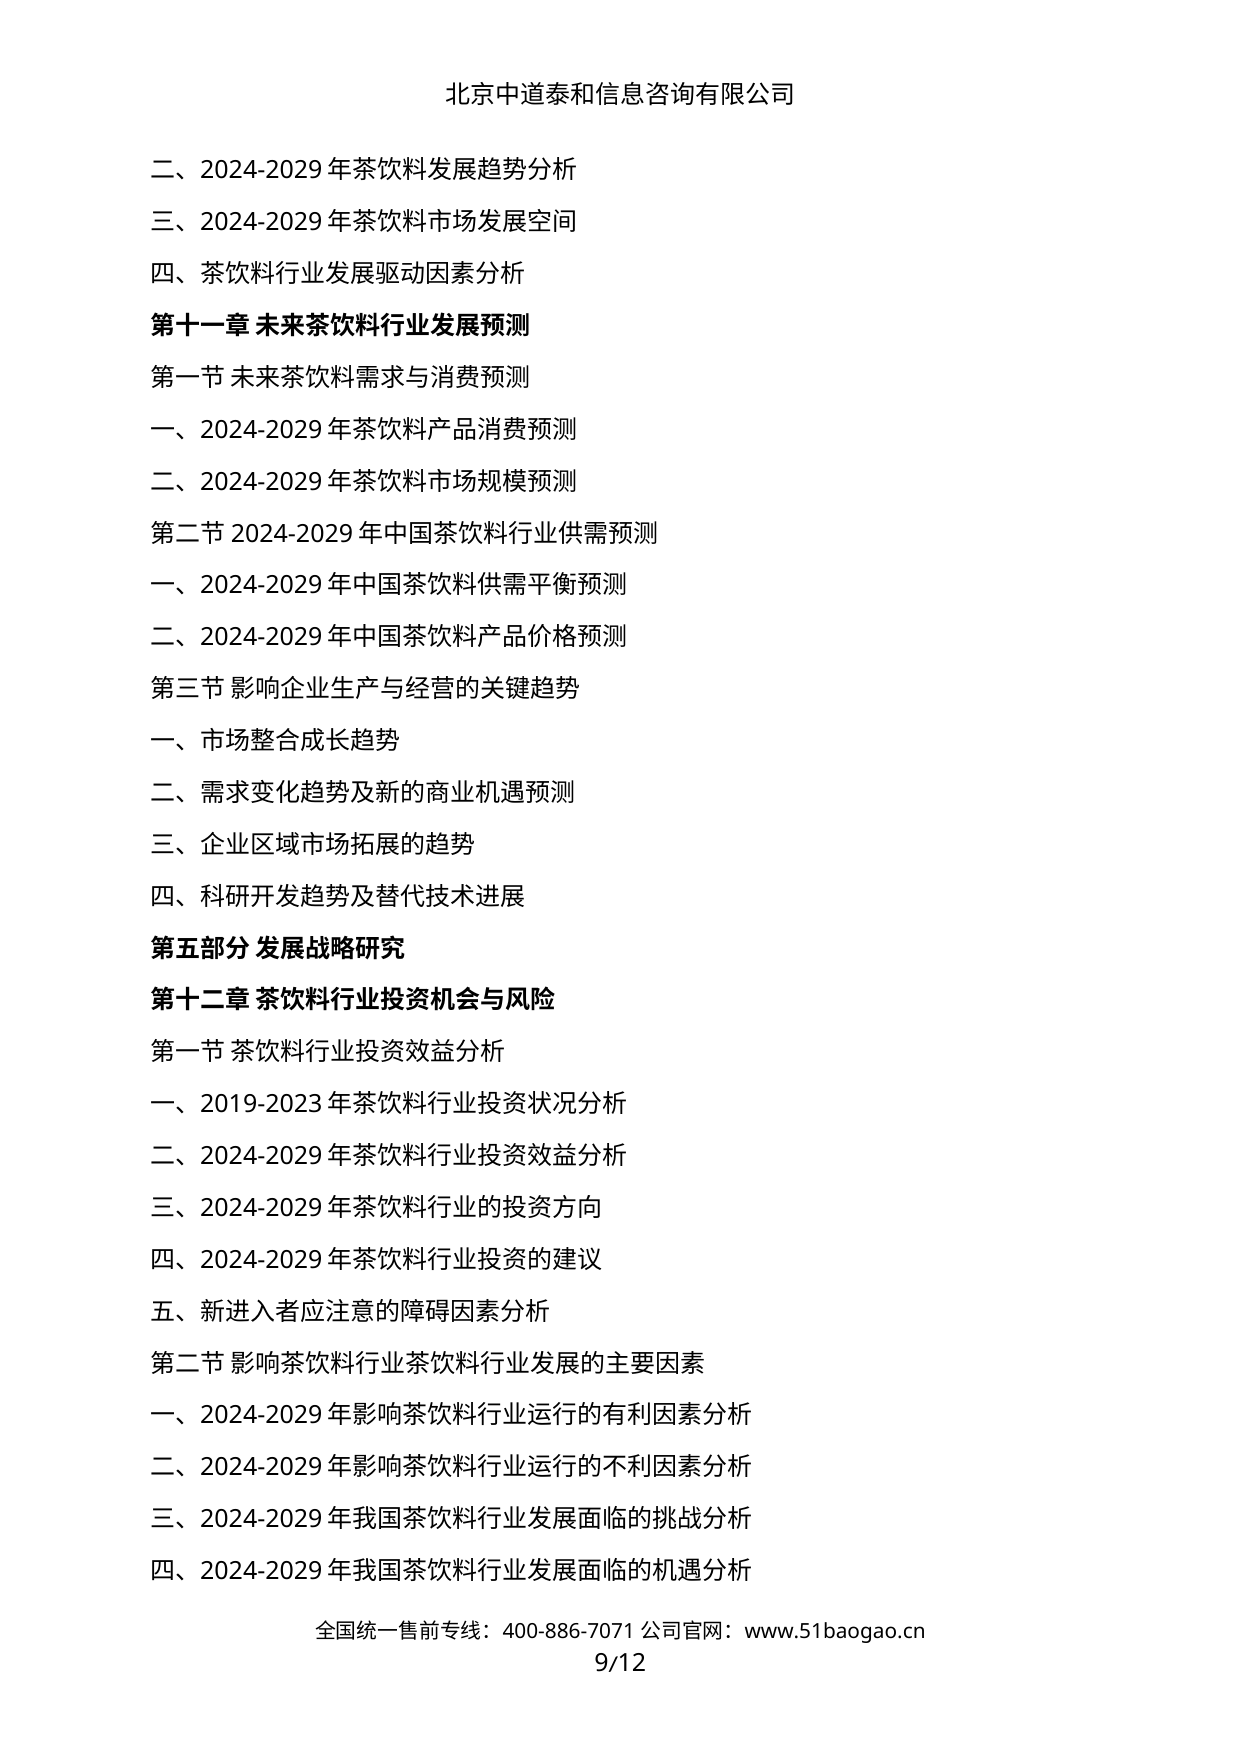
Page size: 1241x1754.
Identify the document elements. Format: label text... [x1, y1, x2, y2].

text 三、企业区域市场拓展的趋势 [150, 824, 1090, 861]
text 三、2024-2029年茶饮料行业的投资方向 [150, 1187, 1090, 1224]
text 三、2024-2029年我国茶饮料行业发展面临的挑战分析 [150, 1499, 1090, 1535]
text 四、茶饮料行业发展驱动因素分析 [150, 254, 1090, 290]
text 第一节 茶饮料行业投资效益分析 [150, 1032, 1090, 1068]
text 四、2024-2029年我国茶饮料行业发展面临的机遇分析 [150, 1551, 1090, 1587]
text 二、2024-2029年茶饮料行业投资效益分析 [150, 1136, 1090, 1172]
text 三、2024-2029年茶饮料市场发展空间 [150, 202, 1090, 238]
text 第五部分 发展战略研究 [150, 928, 1090, 964]
text 二、需求变化趋势及新的商业机遇预测 [150, 772, 1090, 809]
text 二、2024-2029年中国茶饮料产品价格预测 [150, 617, 1090, 653]
text 一、2024-2029年影响茶饮料行业运行的有利因素分析 [150, 1395, 1090, 1431]
text 一、2019-2023年茶饮料行业投资状况分析 [150, 1084, 1090, 1120]
text 四、科研开发趋势及替代技术进展 [150, 876, 1090, 912]
text 四、2024-2029年茶饮料行业投资的建议 [150, 1239, 1090, 1276]
text 第二节 影响茶饮料行业茶饮料行业发展的主要因素 [150, 1343, 1090, 1379]
text 二、2024-2029年茶饮料发展趋势分析 [150, 150, 1090, 186]
text 第十二章 茶饮料行业投资机会与风险 [150, 980, 1090, 1016]
text 五、新进入者应注意的障碍因素分析 [150, 1291, 1090, 1327]
text 第三节 影响企业生产与经营的关键趋势 [150, 669, 1090, 705]
text 一、2024-2029年茶饮料产品消费预测 [150, 409, 1090, 446]
text 第二节 2024-2029年中国茶饮料行业供需预测 [150, 513, 1090, 549]
text 第一节 未来茶饮料需求与消费预测 [150, 357, 1090, 394]
text 一、市场整合成长趋势 [150, 721, 1090, 757]
text 第十一章 未来茶饮料行业发展预测 [150, 306, 1090, 342]
text 一、2024-2029年中国茶饮料供需平衡预测 [150, 565, 1090, 601]
text 二、2024-2029年影响茶饮料行业运行的不利因素分析 [150, 1447, 1090, 1483]
text 二、2024-2029年茶饮料市场规模预测 [150, 461, 1090, 497]
